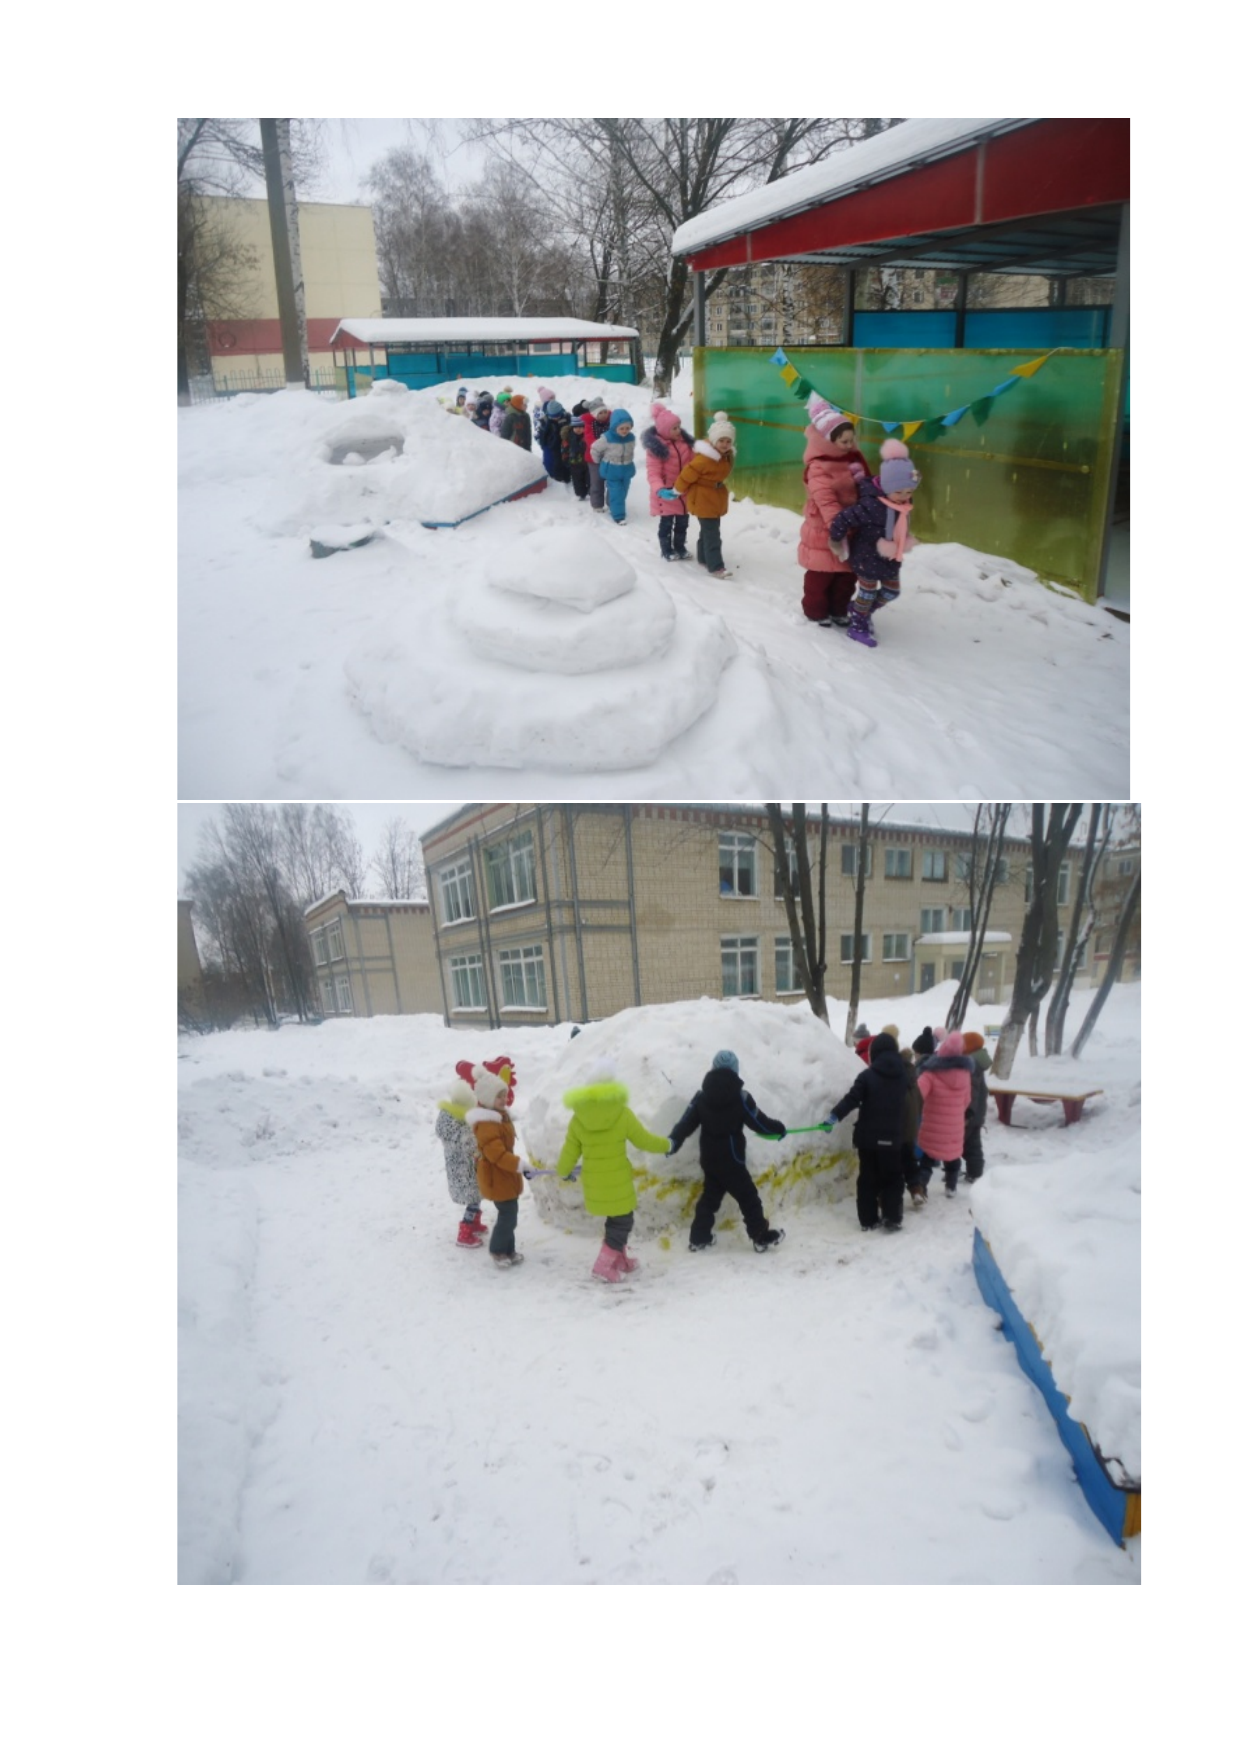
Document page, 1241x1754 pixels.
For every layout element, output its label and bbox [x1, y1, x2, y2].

picture [177, 118, 1131, 800]
picture [177, 803, 1142, 1585]
